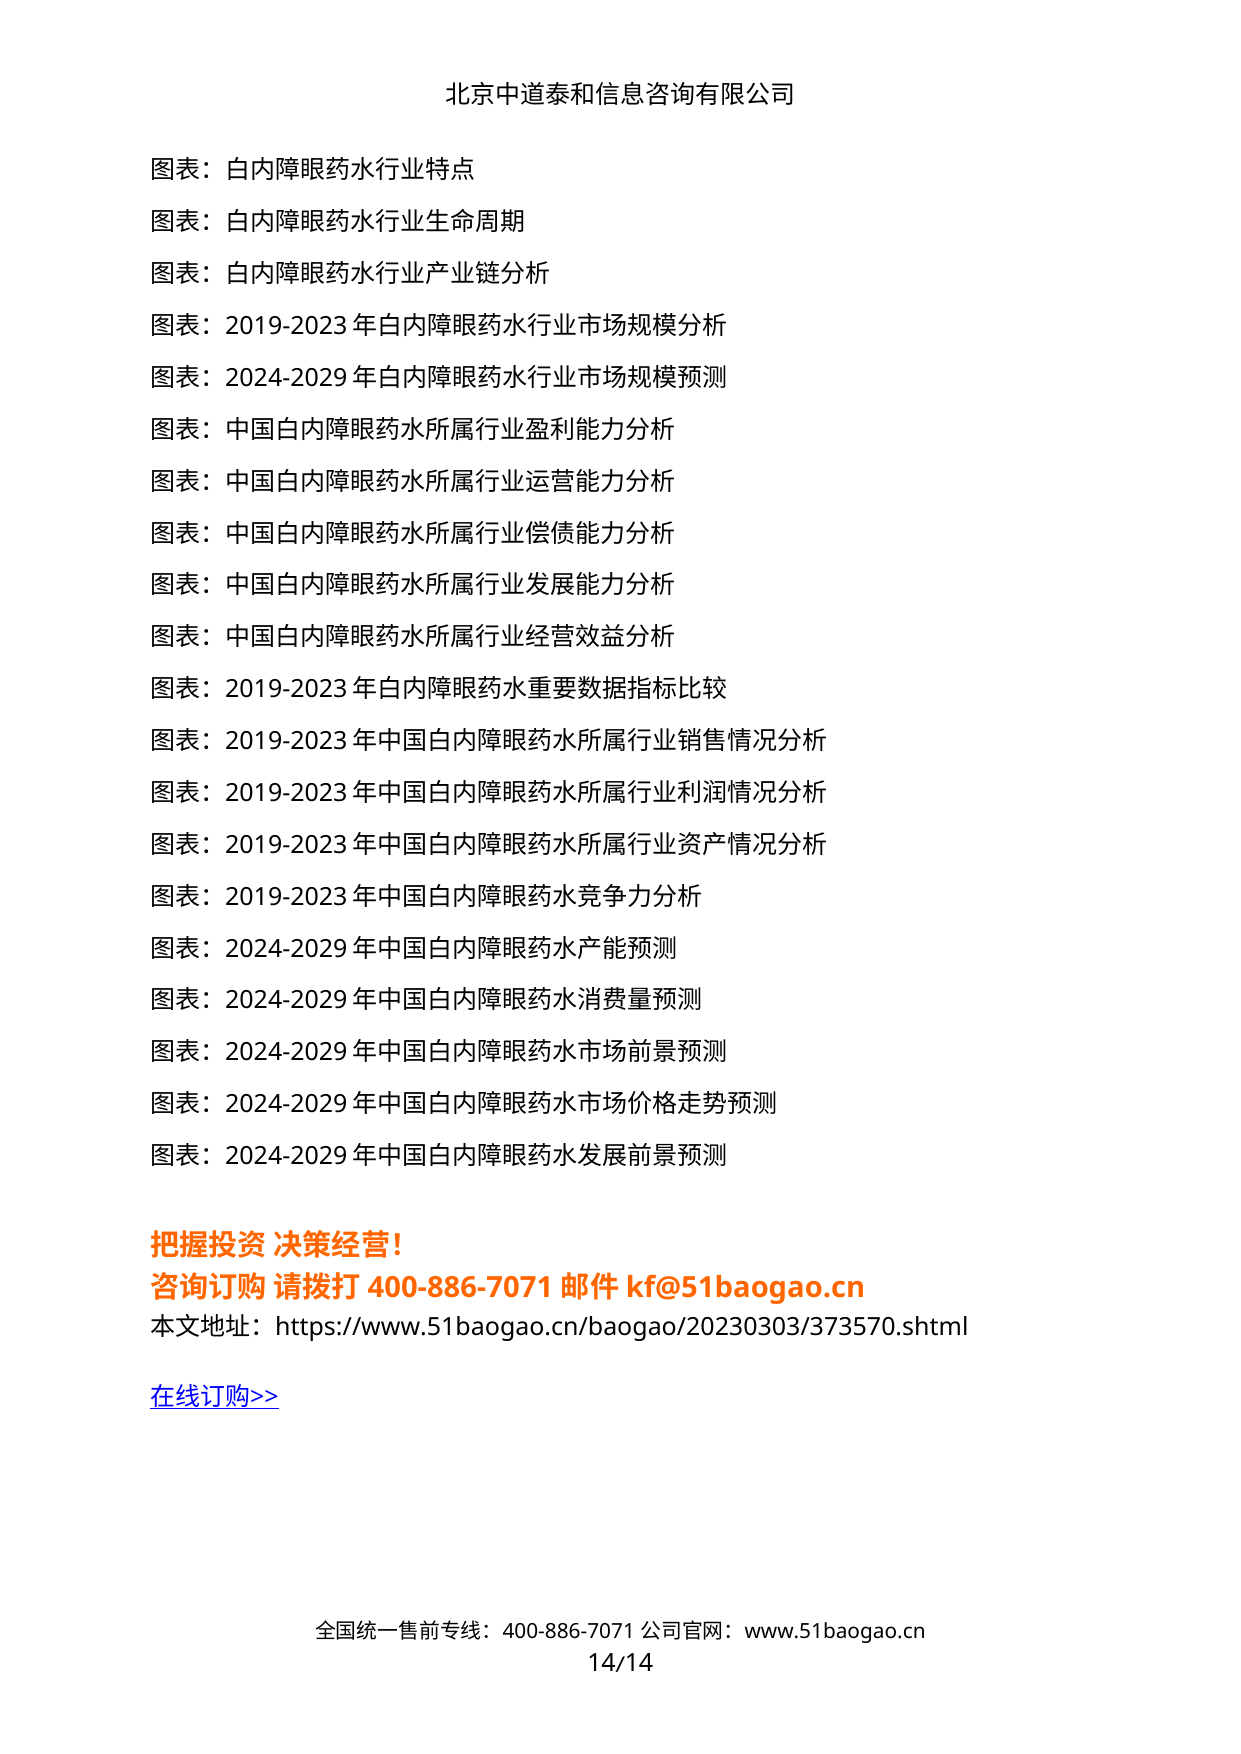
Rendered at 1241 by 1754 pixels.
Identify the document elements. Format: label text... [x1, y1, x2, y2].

text 图表：白内障眼药水行业特点 [150, 150, 1090, 186]
text 图表：2024-2029年白内障眼药水行业市场规模预测 [150, 357, 1090, 394]
text 图表：白内障眼药水行业生命周期 [150, 202, 1090, 238]
text 图表：2024-2029年中国白内障眼药水发展前景预测 [150, 1136, 1090, 1172]
text 图表：白内障眼药水行业产业链分析 [150, 254, 1090, 290]
text 图表：2019-2023年白内障眼药水行业市场规模分析 [150, 306, 1090, 342]
text 图表：2019-2023年中国白内障眼药水所属行业利润情况分析 [150, 772, 1090, 809]
text 图表：中国白内障眼药水所属行业运营能力分析 [150, 461, 1090, 497]
text 图表：中国白内障眼药水所属行业经营效益分析 [150, 617, 1090, 653]
text 在线订购>> [150, 1342, 1090, 1413]
text 图表：2019-2023年中国白内障眼药水所属行业销售情况分析 [150, 721, 1090, 757]
text 把握投资 决策经营！咨询订购 请拨打 400-886-7071 邮件 kf@51baogao.cn本文地址：https://www.51baogao.cn/baogao/20230303/373570.shtml [150, 1187, 1090, 1342]
text 图表：2024-2029年中国白内障眼药水产能预测 [150, 928, 1090, 964]
text 图表：2019-2023年白内障眼药水重要数据指标比较 [150, 669, 1090, 705]
text 图表：中国白内障眼药水所属行业盈利能力分析 [150, 409, 1090, 446]
text 图表：2024-2029年中国白内障眼药水消费量预测 [150, 980, 1090, 1016]
text 图表：2019-2023年中国白内障眼药水竞争力分析 [150, 876, 1090, 912]
text 图表：中国白内障眼药水所属行业发展能力分析 [150, 565, 1090, 601]
text 图表：2024-2029年中国白内障眼药水市场前景预测 [150, 1032, 1090, 1068]
text 图表：2024-2029年中国白内障眼药水市场价格走势预测 [150, 1084, 1090, 1120]
text 图表：2019-2023年中国白内障眼药水所属行业资产情况分析 [150, 824, 1090, 861]
text 图表：中国白内障眼药水所属行业偿债能力分析 [150, 513, 1090, 549]
